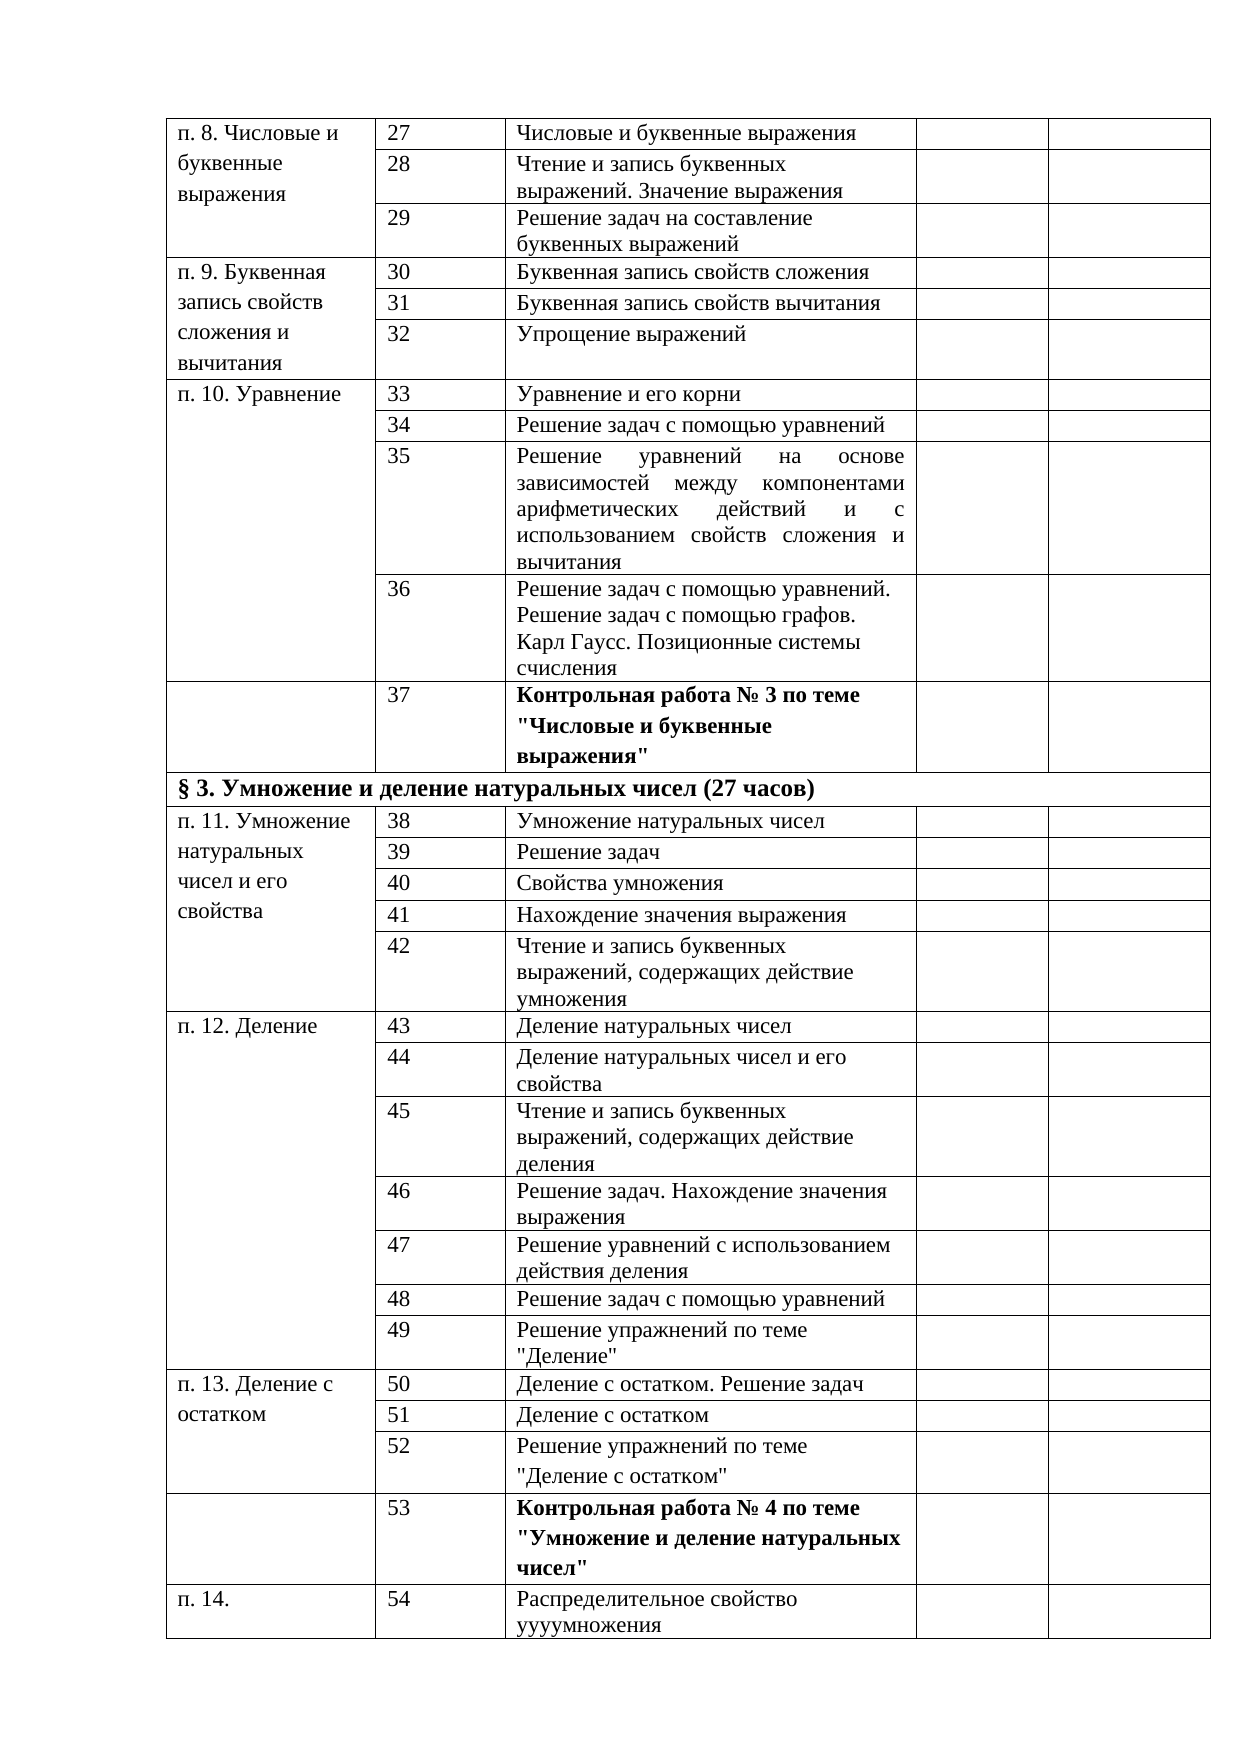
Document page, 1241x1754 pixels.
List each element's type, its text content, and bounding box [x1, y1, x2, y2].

table_cell [917, 575, 1048, 681]
table_cell 31 [376, 289, 505, 319]
table_cell [1049, 575, 1210, 681]
table_cell 32 [376, 320, 505, 379]
table_cell [1049, 869, 1210, 899]
table_cell Чтение и запись буквенных выражений. Значение выражения [506, 150, 916, 203]
table_cell [917, 1494, 1048, 1584]
table_cell Упрощение выражений [506, 320, 916, 379]
table_cell 40 [376, 869, 505, 899]
table_cell Решение задач с помощью уравнений [506, 1285, 916, 1315]
table_cell 52 [376, 1432, 505, 1492]
table_cell Контрольная работа № 3 по теме "Числовые и буквенные выражения" [506, 682, 916, 772]
table_cell Умножение натуральных чисел [506, 807, 916, 837]
table_cell 37 [376, 682, 505, 772]
table_cell 53 [376, 1494, 505, 1584]
table_cell Свойства умножения [506, 869, 916, 899]
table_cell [167, 1585, 375, 1638]
table_cell [917, 1097, 1048, 1176]
table_cell [1049, 380, 1210, 410]
table_cell п. 10. Уравнение [167, 380, 375, 681]
table_cell [917, 411, 1048, 441]
table_cell [1049, 1231, 1210, 1283]
table_cell п. 13. Деление с остатком [167, 1370, 375, 1492]
table_cell [917, 901, 1048, 931]
table_cell [917, 1432, 1048, 1492]
table_cell Деление натуральных чисел [506, 1012, 916, 1042]
table_cell [1049, 1432, 1210, 1492]
table_cell Решение задач с помощью уравнений [506, 411, 916, 441]
table_cell [917, 380, 1048, 410]
table_cell Буквенная запись свойств вычитания [506, 289, 916, 319]
table_cell [917, 1285, 1048, 1315]
table_cell [1049, 1401, 1210, 1431]
table_cell [1049, 1285, 1210, 1315]
table_cell [917, 1585, 1048, 1638]
table_cell 45 [376, 1097, 505, 1176]
table_cell [917, 289, 1048, 319]
table_cell 39 [376, 838, 505, 868]
table_cell 47 [376, 1231, 505, 1283]
table_cell 34 [376, 411, 505, 441]
table_cell [1049, 1370, 1210, 1400]
table_cell [917, 1316, 1048, 1368]
table_cell Нахождение значения выражения [506, 901, 916, 931]
table_cell п. 9. Буквенная запись свойств сложения и вычитания [167, 258, 375, 379]
table_cell [917, 119, 1048, 149]
table_cell [1049, 119, 1210, 149]
table_cell [1049, 411, 1210, 441]
table_cell Решение упражнений по теме "Деление" [506, 1316, 916, 1368]
table_cell 29 [376, 204, 505, 257]
table_cell [917, 1177, 1048, 1230]
table_cell [1049, 289, 1210, 319]
table_cell 36 [376, 575, 505, 681]
table_cell Решение упражнений по теме "Деление с остатком" [506, 1432, 916, 1492]
table_cell Распределительное свойство уууумножения [506, 1585, 916, 1638]
table_cell [917, 258, 1048, 288]
table_cell [917, 1231, 1048, 1283]
table_cell [917, 204, 1048, 257]
table_cell [917, 1401, 1048, 1431]
table_cell Буквенная запись свойств сложения [506, 258, 916, 288]
table_cell [917, 807, 1048, 837]
table_cell Деление натуральных чисел и его свойства [506, 1043, 916, 1096]
table_cell 35 [376, 442, 505, 574]
table_cell п. 8. Числовые и буквенные выражения [167, 119, 375, 257]
table_cell [917, 932, 1048, 1011]
table_cell Уравнение и его корни [506, 380, 916, 410]
table_cell 27 [376, 119, 505, 149]
table_cell [1049, 838, 1210, 868]
table_cell 48 [376, 1285, 505, 1315]
table_cell [917, 1012, 1048, 1042]
table_cell [917, 320, 1048, 379]
table_cell [167, 1494, 375, 1584]
table_cell п. 11. Умножение натуральных чисел и его свойства [167, 807, 375, 1011]
table_cell [1049, 204, 1210, 257]
table_cell [917, 869, 1048, 899]
table_cell Контрольная работа № 4 по теме "Умножение и деление натуральных чисел" [506, 1494, 916, 1584]
table_cell 30 [376, 258, 505, 288]
table_cell Чтение и запись буквенных выражений, содержащих действие умножения [506, 932, 916, 1011]
table_cell [1049, 807, 1210, 837]
table_cell [917, 150, 1048, 203]
table_cell [917, 1043, 1048, 1096]
table_cell [917, 838, 1048, 868]
table_cell 46 [376, 1177, 505, 1230]
table_cell Деление с остатком [506, 1401, 916, 1431]
table_cell Решение задач [506, 838, 916, 868]
table_cell 44 [376, 1043, 505, 1096]
table_cell 42 [376, 932, 505, 1011]
table_cell [1049, 901, 1210, 931]
table_cell [1049, 682, 1210, 772]
table_cell [1049, 1043, 1210, 1096]
table_cell Числовые и буквенные выражения [506, 119, 916, 149]
table_cell [1049, 1097, 1210, 1176]
table_cell 49 [376, 1316, 505, 1368]
table_cell [1049, 442, 1210, 574]
table_cell 54 [376, 1585, 505, 1638]
table_cell Чтение и запись буквенных выражений, содержащих действие деления [506, 1097, 916, 1176]
table_cell [1049, 1585, 1210, 1638]
table_cell [917, 1370, 1048, 1400]
table_cell [917, 442, 1048, 574]
table_cell 51 [376, 1401, 505, 1431]
table_cell [1049, 1316, 1210, 1368]
table_cell [1049, 1012, 1210, 1042]
table_cell 50 [376, 1370, 505, 1400]
table_cell [1049, 150, 1210, 203]
table_cell [1049, 932, 1210, 1011]
table_cell Решение задач с помощью уравнений. Решение задач с помощью графов. Карл Гаусс. Позиционные системы счисления [506, 575, 916, 681]
table_cell [1049, 258, 1210, 288]
table_cell 33 [376, 380, 505, 410]
table_cell § 3. Умножение и деление натуральных чисел (27 часов) [167, 773, 1210, 806]
table_cell [167, 682, 375, 772]
table_cell 38 [376, 807, 505, 837]
table_cell Деление с остатком. Решение задач [506, 1370, 916, 1400]
table_cell Решение уравнений с использованием действия деления [506, 1231, 916, 1283]
table_cell 28 [376, 150, 505, 203]
table_cell [917, 682, 1048, 772]
table_cell Решение задач на составление буквенных выражений [506, 204, 916, 257]
table_cell [1049, 320, 1210, 379]
table_cell [1049, 1177, 1210, 1230]
table_cell 41 [376, 901, 505, 931]
table_cell п. 12. Деление [167, 1012, 375, 1368]
table_cell Решение задач. Нахождение значения выражения [506, 1177, 916, 1230]
table_cell Решение уравнений на основе зависимостей между компонентами арифметических действий и с использованием свойств сложения и вычитания [506, 442, 916, 574]
table_cell 43 [376, 1012, 505, 1042]
table_cell [1049, 1494, 1210, 1584]
